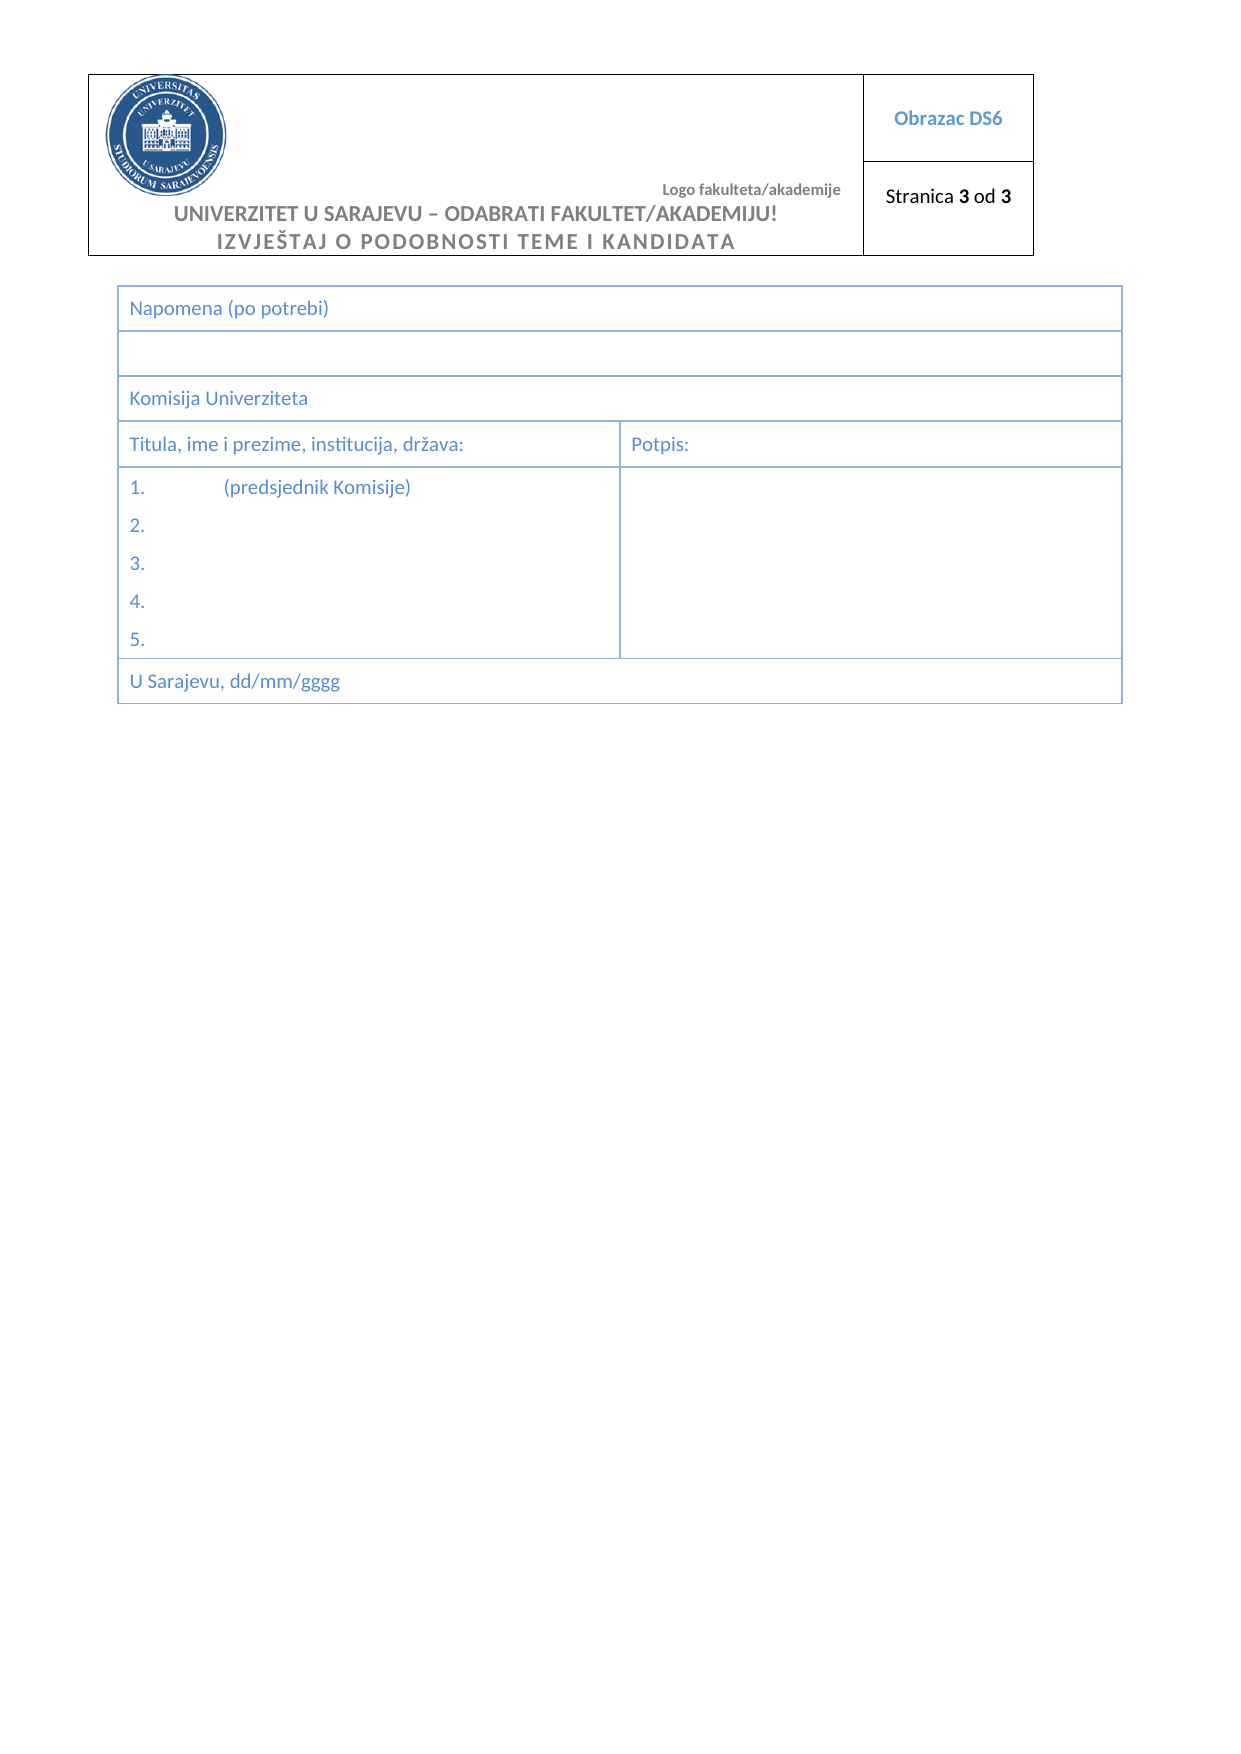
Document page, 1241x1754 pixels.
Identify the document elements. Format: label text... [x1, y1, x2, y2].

table_cell Napomena (po potrebi) [119, 287, 1121, 330]
table_cell Potpis: [621, 422, 1121, 466]
table_cell (predsjednik Komisije) [119, 468, 619, 657]
picture [99, 74, 233, 196]
table_cell Titula, ime i prezime, institucija, država: [119, 422, 619, 466]
table_cell Komisija Univerziteta [119, 377, 1121, 420]
table_cell [119, 332, 1121, 375]
table_cell U Sarajevu, dd/mm/gggg [119, 659, 1121, 702]
table_cell [621, 468, 1121, 657]
